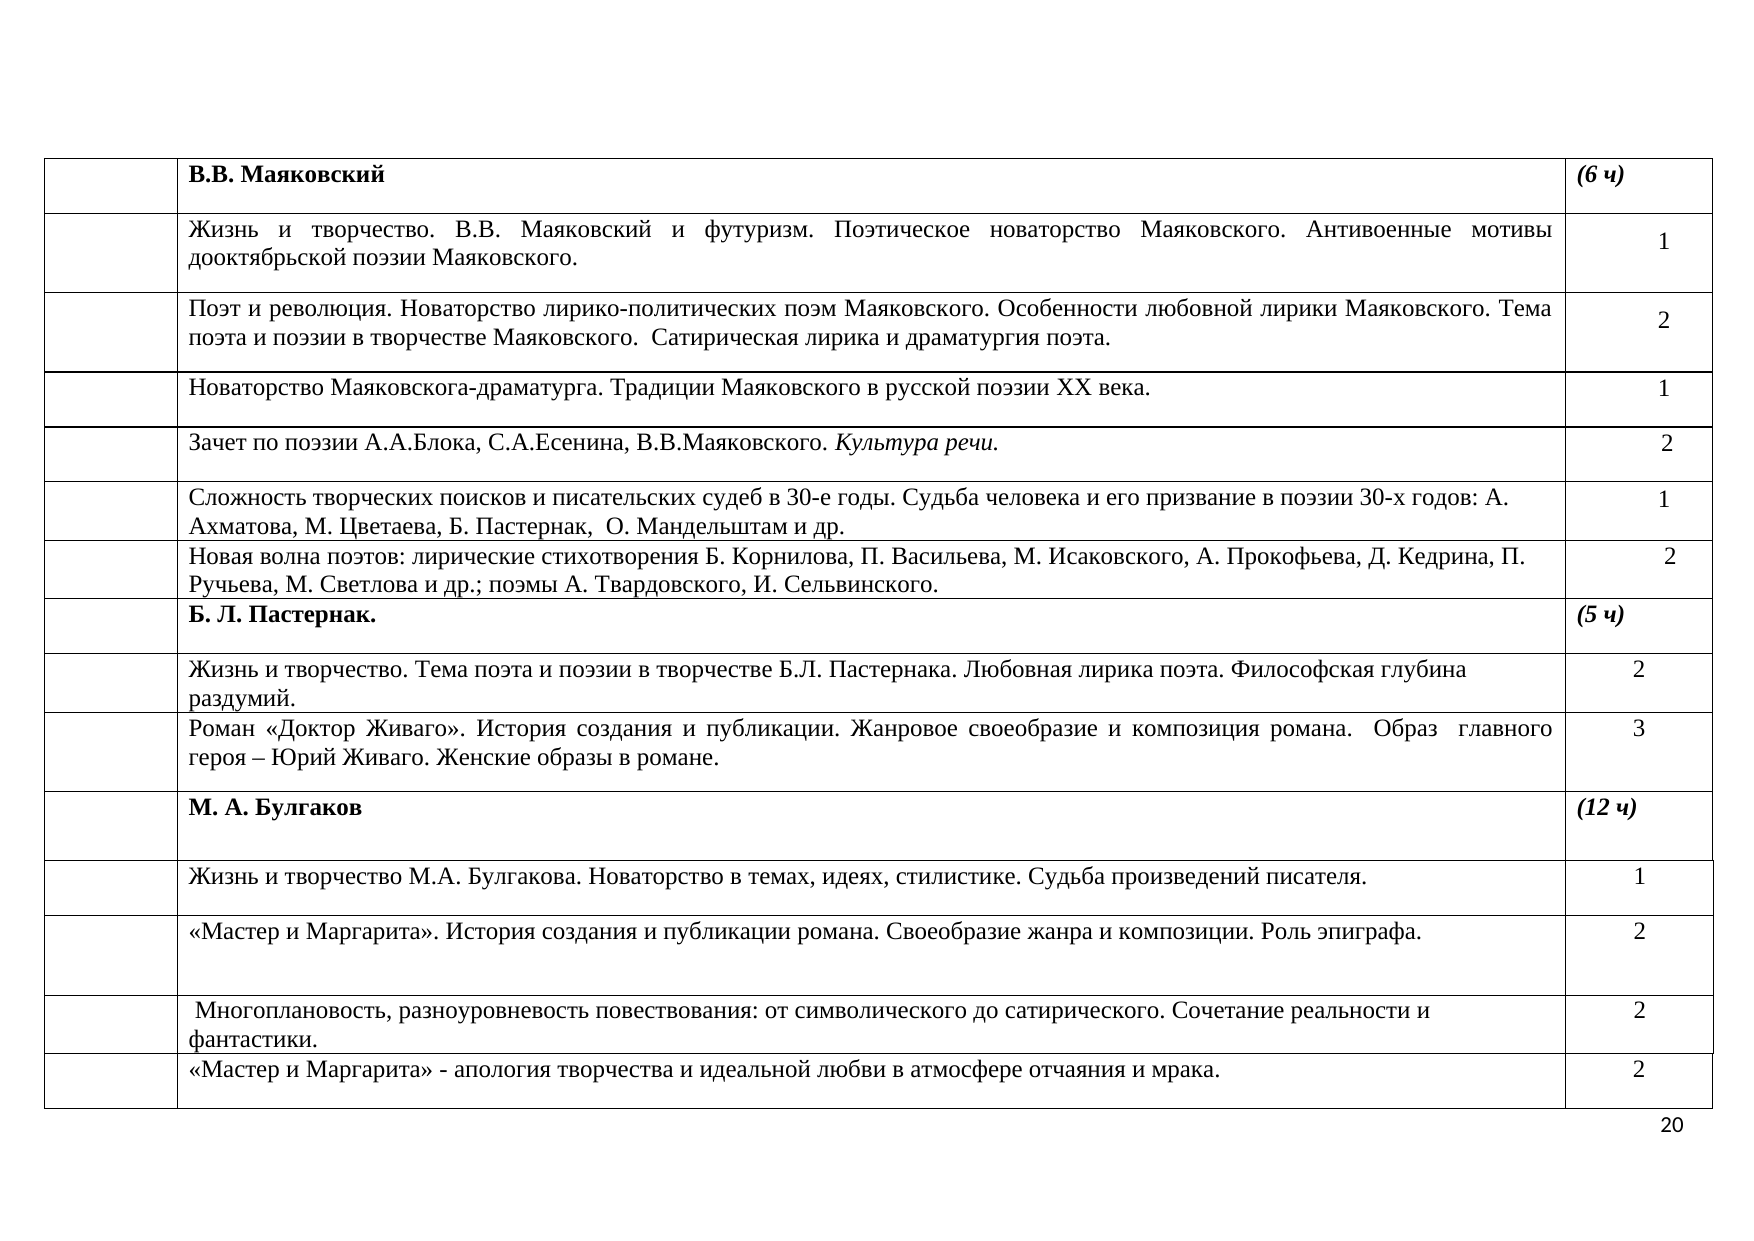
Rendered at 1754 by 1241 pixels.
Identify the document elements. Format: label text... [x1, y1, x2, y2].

table_cell Жизнь и творчество. В.В. Маяковский и футуризм. Поэтическое новаторство Маяковского. Антивоенные мотивы дооктябрьской поэзии Маяковского. [178, 214, 1565, 292]
table_cell [45, 293, 177, 371]
table_cell 1 [1566, 482, 1712, 540]
table_cell 1 [1566, 214, 1712, 292]
table_cell М. А. Булгаков [178, 792, 1565, 860]
table_cell [45, 159, 177, 213]
table_cell Роман «Доктор Живаго». История создания и публикации. Жанровое своеобразие и композиция романа. Образ главного героя – Юрий Живаго. Женские образы в романе. [178, 713, 1565, 791]
table_cell Поэт и революция. Новаторство лирико-политических поэм Маяковского. Особенности любовной лирики Маяковского. Тема поэта и поэзии в творчестве Маяковского. Сатирическая лирика и драматургия поэта. [178, 293, 1565, 371]
table_cell [45, 214, 177, 292]
table_cell В.В. Маяковский [178, 159, 1565, 213]
table_cell (5 ч) [1566, 599, 1712, 653]
table_cell [45, 373, 177, 426]
table_cell [45, 428, 177, 481]
table_cell [45, 861, 177, 915]
table_cell [45, 482, 177, 540]
table_cell [45, 654, 177, 712]
table_cell [45, 1054, 177, 1108]
table_cell (12 ч) [1566, 792, 1712, 860]
table_cell Зачет по поэзии А.А.Блока, С.А.Есенина, В.В.Маяковского. Культура речи. [178, 428, 1565, 481]
table_cell (6 ч) [1566, 159, 1712, 213]
table_cell 1 [1566, 861, 1713, 915]
table_cell [45, 916, 177, 994]
table_cell Жизнь и творчество. Тема поэта и поэзии в творчестве Б.Л. Пастернака. Любовная лирика поэта. Философская глубина раздумий. [178, 654, 1565, 712]
table_cell Сложность творческих поисков и писательских судеб в 30-е годы. Судьба человека и его призвание в поэзии 30-х годов: А. Ахматова, М. Цветаева, Б. Пастернак, О. Мандельштам и др. [178, 482, 1565, 540]
table_cell [45, 541, 177, 598]
table_cell 2 [1566, 654, 1712, 712]
table_cell [45, 792, 177, 860]
table_cell [45, 996, 177, 1053]
table_cell Многоплановость, разноуровневость повествования: от символического до сатирического. Сочетание реальности и фантастики. [178, 996, 1565, 1053]
table_cell [45, 599, 177, 653]
table_cell Б. Л. Пастернак. [178, 599, 1565, 653]
table_cell 2 [1566, 996, 1713, 1053]
table_cell 2 [1566, 293, 1712, 371]
table_cell [45, 713, 177, 791]
table_cell 2 [1566, 428, 1712, 481]
table_cell 2 [1566, 916, 1713, 994]
table_cell Новаторство Маяковскога-драматурга. Традиции Маяковского в русской поэзии XX века. [178, 373, 1565, 426]
table_cell Жизнь и творчество М.А. Булгакова. Новаторство в темах, идеях, стилистике. Судьба произведений писателя. [178, 861, 1565, 915]
table_cell 3 [1566, 713, 1712, 791]
table_cell «Мастер и Маргарита» - апология творчества и идеальной любви в атмосфере отчаяния и мрака. [178, 1054, 1565, 1108]
table_cell «Мастер и Маргарита». История создания и публикации романа. Своеобразие жанра и композиции. Роль эпиграфа. [178, 916, 1565, 994]
table_cell Новая волна поэтов: лирические стихотворения Б. Корнилова, П. Васильева, М. Исаковского, А. Прокофьева, Д. Кедрина, П. Ручьева, М. Светлова и др.; поэмы А. Твардовского, И. Сельвинского. [178, 541, 1565, 598]
table_cell 2 [1566, 541, 1712, 598]
table_cell 1 [1566, 373, 1712, 426]
table_cell 2 [1566, 1054, 1712, 1108]
